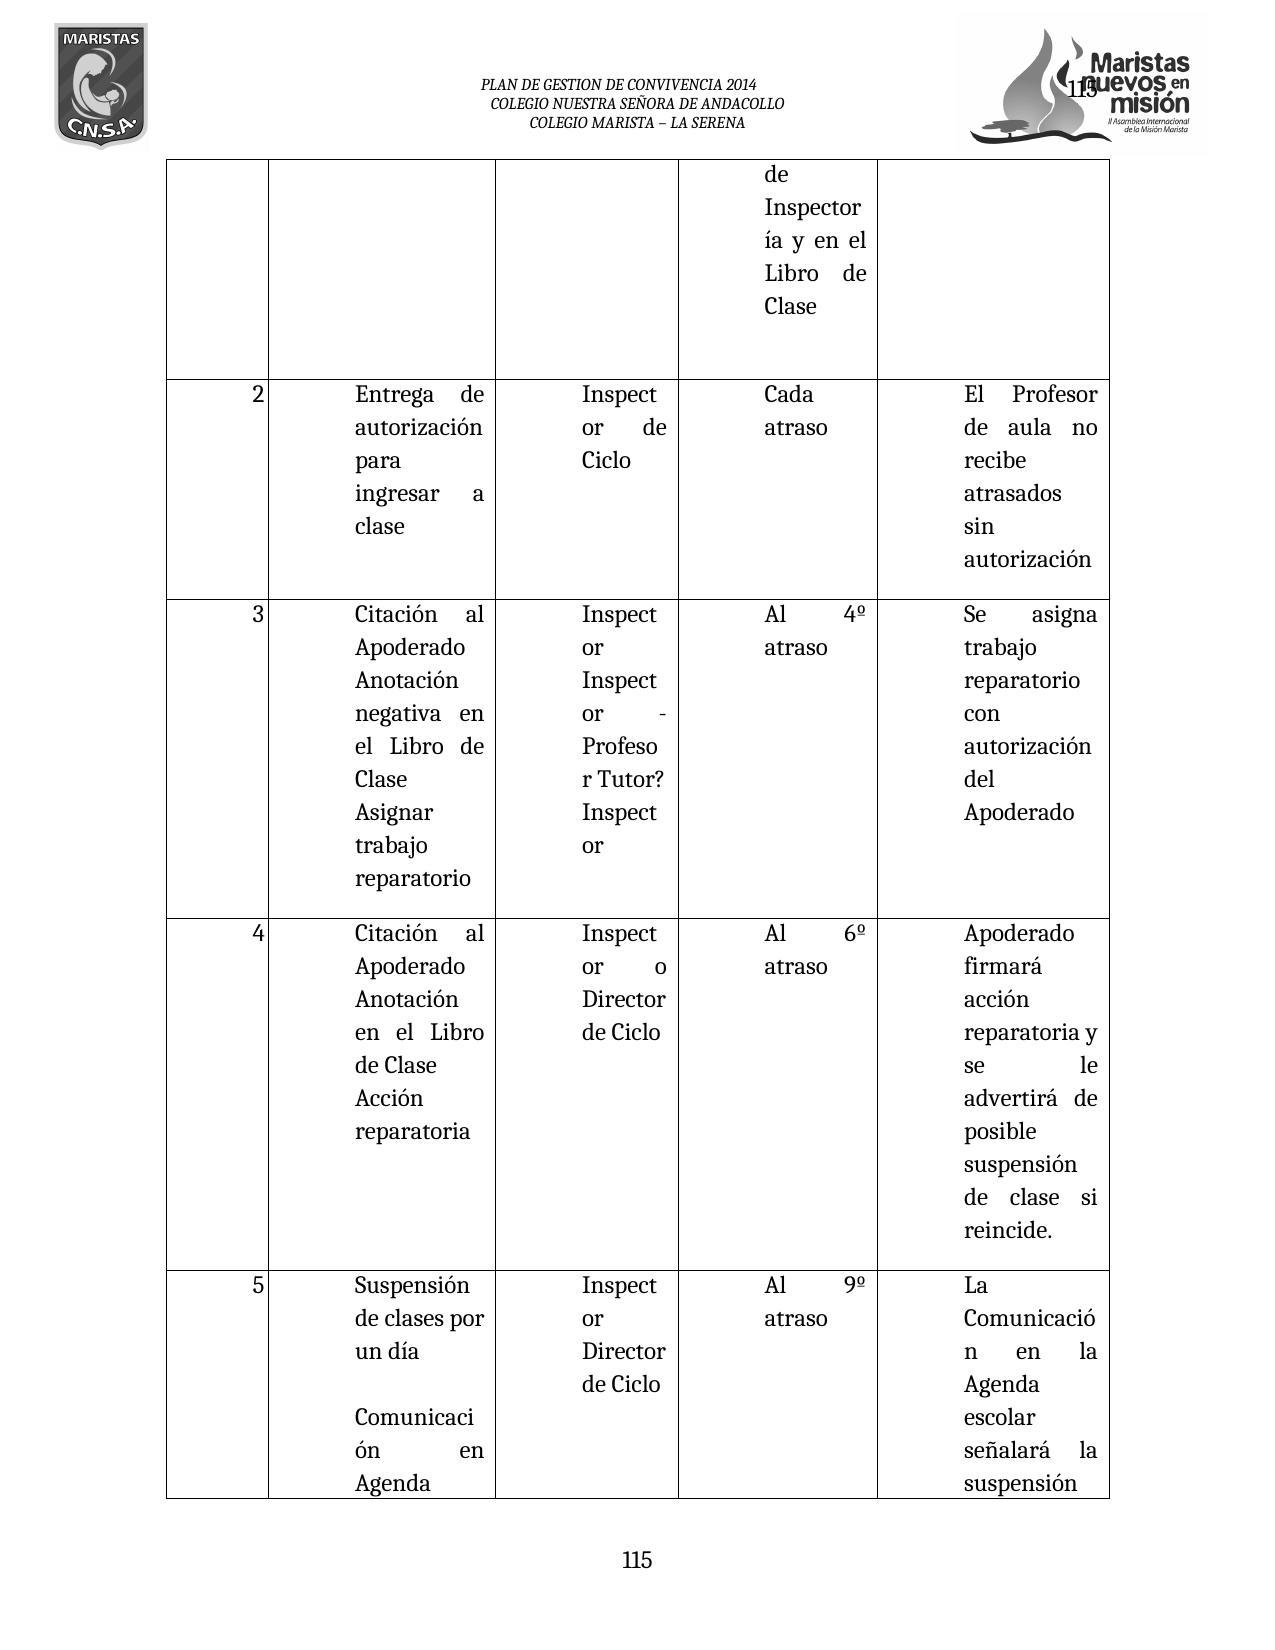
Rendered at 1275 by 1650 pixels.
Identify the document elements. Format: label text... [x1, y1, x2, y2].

table_cell Al 6º atraso [679, 919, 877, 1270]
table_cell 4 [167, 919, 268, 1270]
table_cell Al 9º atraso [679, 1271, 877, 1498]
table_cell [496, 160, 678, 379]
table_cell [496, 1271, 678, 1498]
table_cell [878, 1271, 1109, 1498]
table_cell Al 4º atraso [679, 600, 877, 918]
table_cell El Profesor de aula no recibe atrasados sin autorización [878, 380, 1109, 599]
table_cell Cada atraso [679, 380, 877, 599]
table_cell Inspector o Director de Ciclo [496, 919, 678, 1270]
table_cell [679, 160, 877, 379]
table_cell 3 [167, 600, 268, 918]
table_cell Inspector Inspector -Profesor Tutor? Inspector [496, 600, 678, 918]
table_cell Apoderado firmará acción reparatoria y se le advertirá de posible suspensión de clase si reincide. [878, 919, 1109, 1270]
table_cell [269, 160, 495, 379]
table_cell 5 [167, 1271, 268, 1498]
table_cell Inspector de Ciclo [496, 380, 678, 599]
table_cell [878, 160, 1109, 379]
table_cell 1 [167, 160, 268, 379]
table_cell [269, 1271, 495, 1498]
table_cell Entrega de autorización para ingresar a clase [269, 380, 495, 599]
table_cell 2 [167, 380, 268, 599]
table_cell Se asigna trabajo reparatorio con autorización del Apoderado [878, 600, 1109, 918]
table_cell Citación al Apoderado Anotación negativa en el Libro de Clase Asignar trabajo reparatorio [269, 600, 495, 918]
table_cell Citación al Apoderado Anotación en el Libro de Clase Acción reparatoria [269, 919, 495, 1270]
